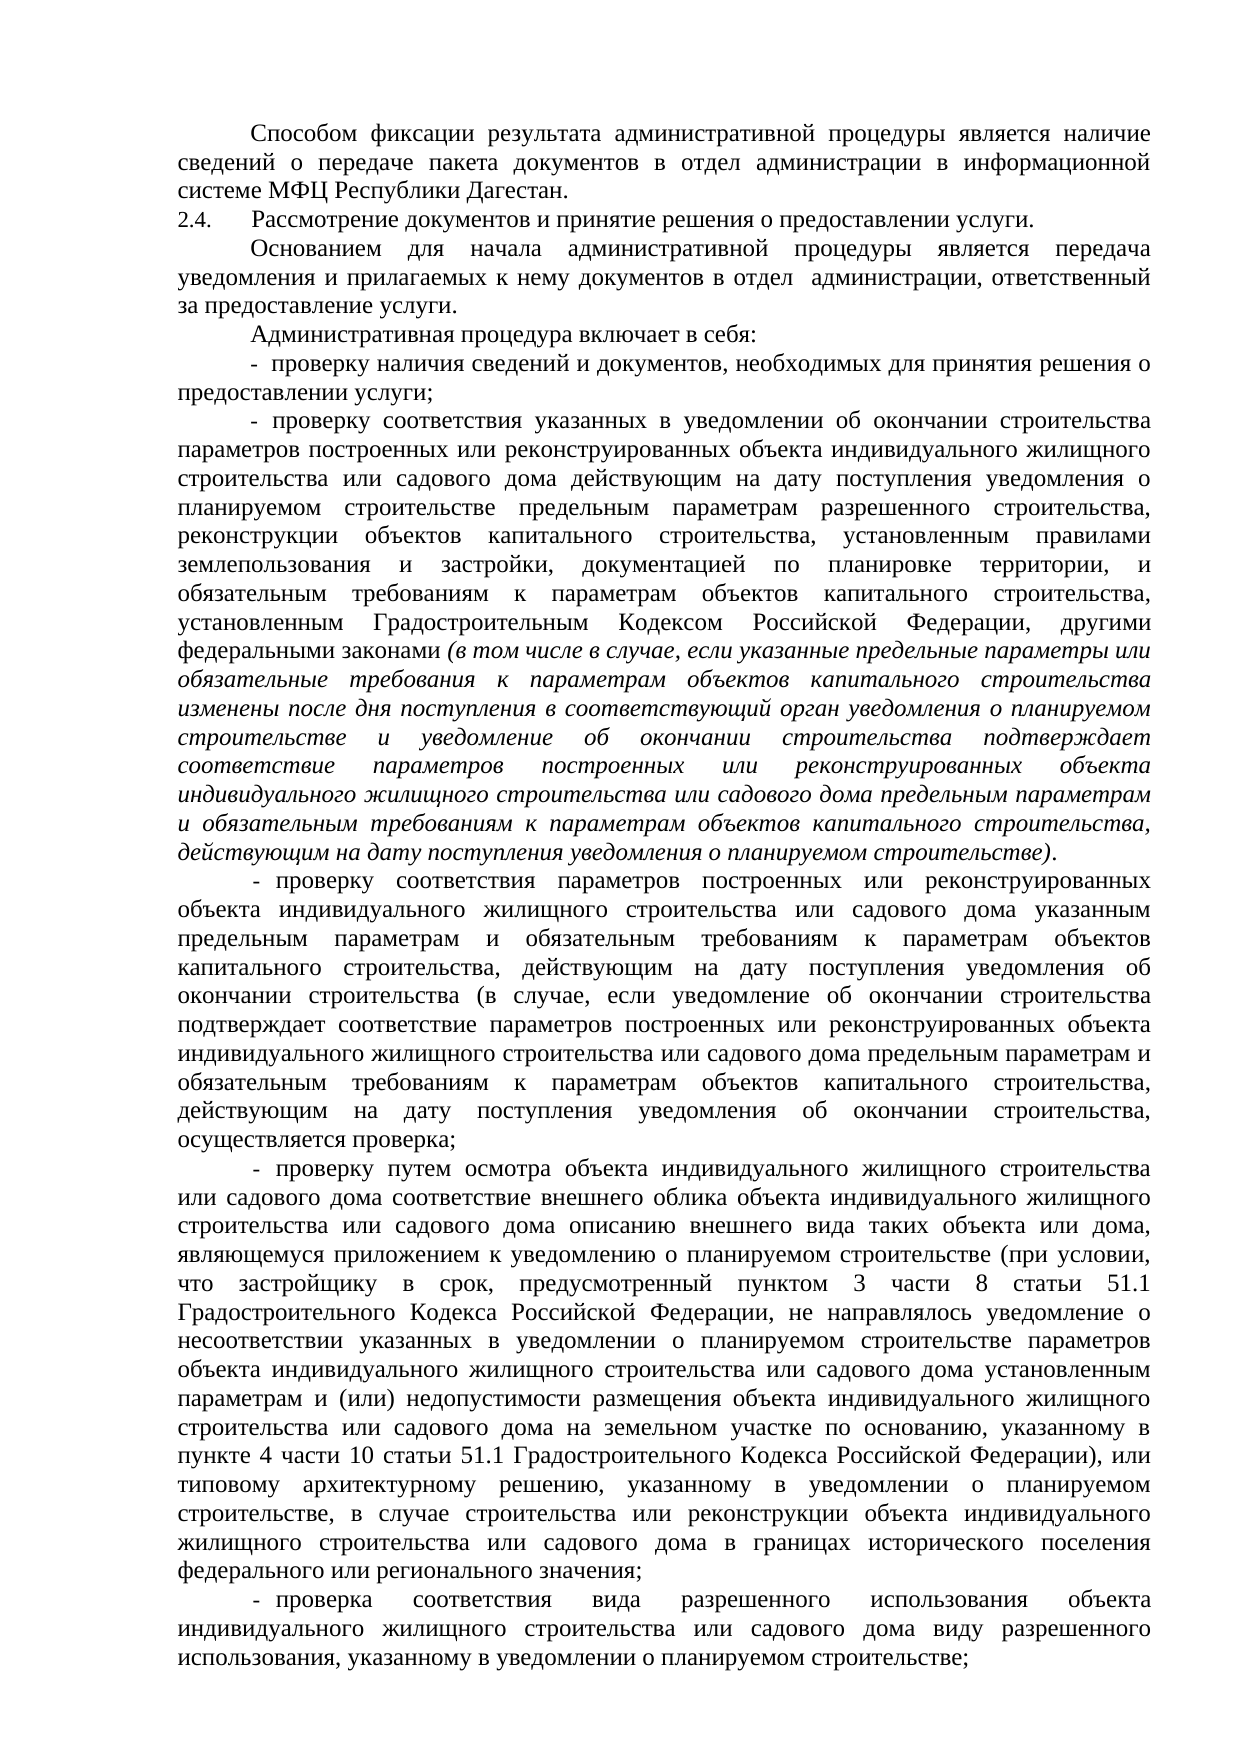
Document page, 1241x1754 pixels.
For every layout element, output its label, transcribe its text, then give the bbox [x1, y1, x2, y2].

list проверку соответствия параметров построенных или реконструированных объекта индивидуального жилищного строительства или садового дома указанным предельным параметрам и обязательным требованиям к параметрам объектов капитального строительства, действующим на дату поступления уведомления об окончании строительства (в случае, если уведомление об окончании строительства подтверждает соответствие параметров построенных или реконструированных объекта индивидуального жилищного строительства или садового дома предельным параметрам и обязательным требованиям к параметрам объектов капитального строительства, действующим на дату поступления уведомления об окончании строительства, осуществляется проверка; [177, 866, 1152, 1153]
text Основанием для начала административной процедуры является передача уведомления и прилагаемых к нему документов в отдел администрации, ответственный за предоставление услуги. [177, 233, 1152, 319]
list Рассмотрение документов и принятие решения о предоставлении услуги. [177, 204, 1152, 233]
list проверку соответствия указанных в уведомлении об окончании строительства параметров построенных или реконструированных объекта индивидуального жилищного строительства или садового дома действующим на дату поступления уведомления о планируемом строительстве предельным параметрам разрешенного строительства, реконструкции объектов капитального строительства, установленным правилами землепользования и застройки, документацией по планировке территории, и обязательным требованиям к параметрам объектов капитального строительства, установленным Градостроительным Кодексом Российской Федерации, другими федеральными законами (в том числе в случае, если указанные предельные параметры или обязательные требования к параметрам объектов капитального строительства изменены после дня поступления в соответствующий орган уведомления о планируемом строительстве и уведомление об окончании строительства подтверждает соответствие параметров построенных или реконструированных объекта индивидуального жилищного строительства или садового дома предельным параметрам и обязательным требованиям к параметрам объектов капитального строительства, действующим на дату поступления уведомления о планируемом строительстве). [177, 406, 1152, 866]
text Способом фиксации результата административной процедуры является наличие сведений о передаче пакета документов в отдел администрации в информационной системе МФЦ Республики Дагестан. [177, 118, 1152, 204]
list проверка соответствия вида разрешенного использования объекта индивидуального жилищного строительства или садового дома виду разрешенного использования, указанному в уведомлении о планируемом строительстве; [177, 1584, 1152, 1671]
list проверку наличия сведений и документов, необходимых для принятия решения о предоставлении услуги; [177, 348, 1152, 406]
list проверку путем осмотра объекта индивидуального жилищного строительства или садового дома соответствие внешнего облика объекта индивидуального жилищного строительства или садового дома описанию внешнего вида таких объекта или дома, являющемуся приложением к уведомлению о планируемом строительстве (при условии, что застройщику в срок, предусмотренный пунктом 3 части 8 статьи 51.1 Градостроительного Кодекса Российской Федерации, не направлялось уведомление о несоответствии указанных в уведомлении о планируемом строительстве параметров объекта индивидуального жилищного строительства или садового дома установленным параметрам и (или) недопустимости размещения объекта индивидуального жилищного строительства или садового дома на земельном участке по основанию, указанному в пункте 4 части 10 статьи 51.1 Градостроительного Кодекса Российской Федерации), или типовому архитектурному решению, указанному в уведомлении о планируемом строительстве, в случае строительства или реконструкции объекта индивидуального жилищного строительства или садового дома в границах исторического поселения федерального или регионального значения; [177, 1153, 1152, 1584]
text Административная процедура включает в себя: [177, 319, 1152, 348]
